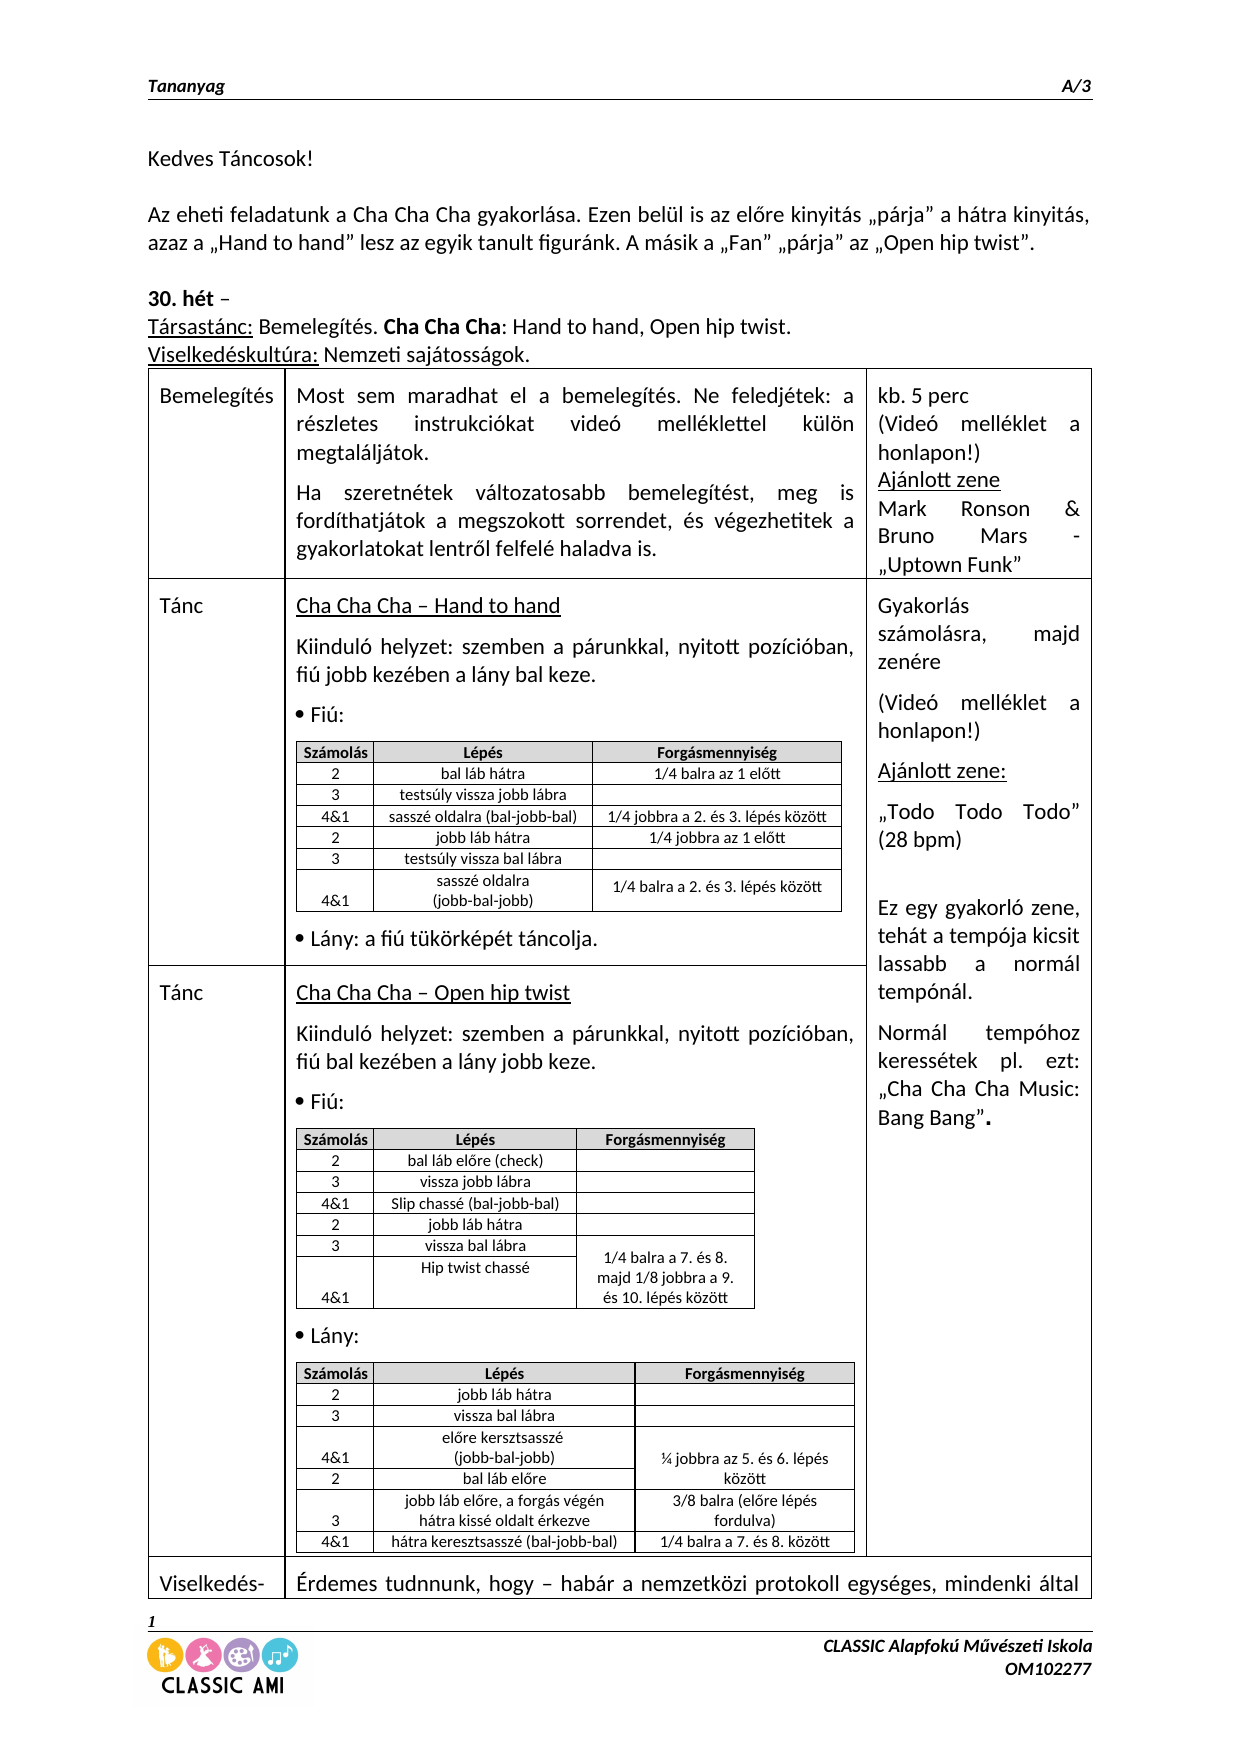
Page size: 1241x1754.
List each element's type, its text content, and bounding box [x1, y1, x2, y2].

text Kedves Táncosok! [148, 144, 1093, 172]
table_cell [286, 1557, 1091, 1597]
table_cell Cha Cha Cha – Hand to hand Kiinduló helyzet: szemben a párunkkal, nyitott pozícióban, fiú jobb kezében a lány bal keze. Fiú: Lány: a fiú tükörképét táncolja. [286, 579, 866, 965]
picture [133, 1625, 314, 1707]
text Viselkedéskultúra: Nemzeti sajátosságok. [148, 340, 1093, 368]
text Társastánc: Bemelegítés. Cha Cha Cha: Hand to hand, Open hip twist. [148, 312, 1093, 340]
table_cell Cha Cha Cha – Open hip twist Kiinduló helyzet: szemben a párunkkal, nyitott pozícióban, fiú bal kezében a lány jobb keze. Fiú: Lány: [286, 966, 866, 1556]
table_cell Tánc [149, 579, 284, 965]
text Az eheti feladatunk a Cha Cha Cha gyakorlása. Ezen belül is az előre kinyitás „párja” a hátra kinyitás, azaz a „Hand to hand” lesz az egyik tanult figuránk. A másik a „Fan” „párja” az „Open hip twist”. [148, 200, 1093, 256]
table_cell Tánc [149, 966, 284, 1556]
table_header Bemelegítés [149, 369, 284, 578]
table_cell Gyakorlás számolásra, majd zenére (Videó melléklet a honlapon!) Ajánlott zene: „Todo Todo Todo” (28 bpm) Ez egy gyakorló zene, tehát a tempója kicsit lassabb a normál tempónál. Normál tempóhoz keressétek pl. ezt: „Cha Cha Cha Music: Bang Bang”. [867, 579, 1091, 1556]
text 30. hét – [148, 284, 1093, 312]
table_header kb. 5 perc (Videó melléklet a honlapon!) Ajánlott zene Mark Ronson & Bruno Mars - „Uptown Funk” [867, 369, 1091, 578]
table_cell Viselkedés- kultúra [149, 1557, 284, 1597]
table_header Most sem maradhat el a bemelegítés. Ne feledjétek: a részletes instrukciókat videó melléklettel külön megtaláljátok. Ha szeretnétek változatosabb bemelegítést, meg is fordíthatjátok a megszokott sorrendet, és végezhetitek a gyakorlatokat lentről felfelé haladva is. [286, 369, 866, 578]
